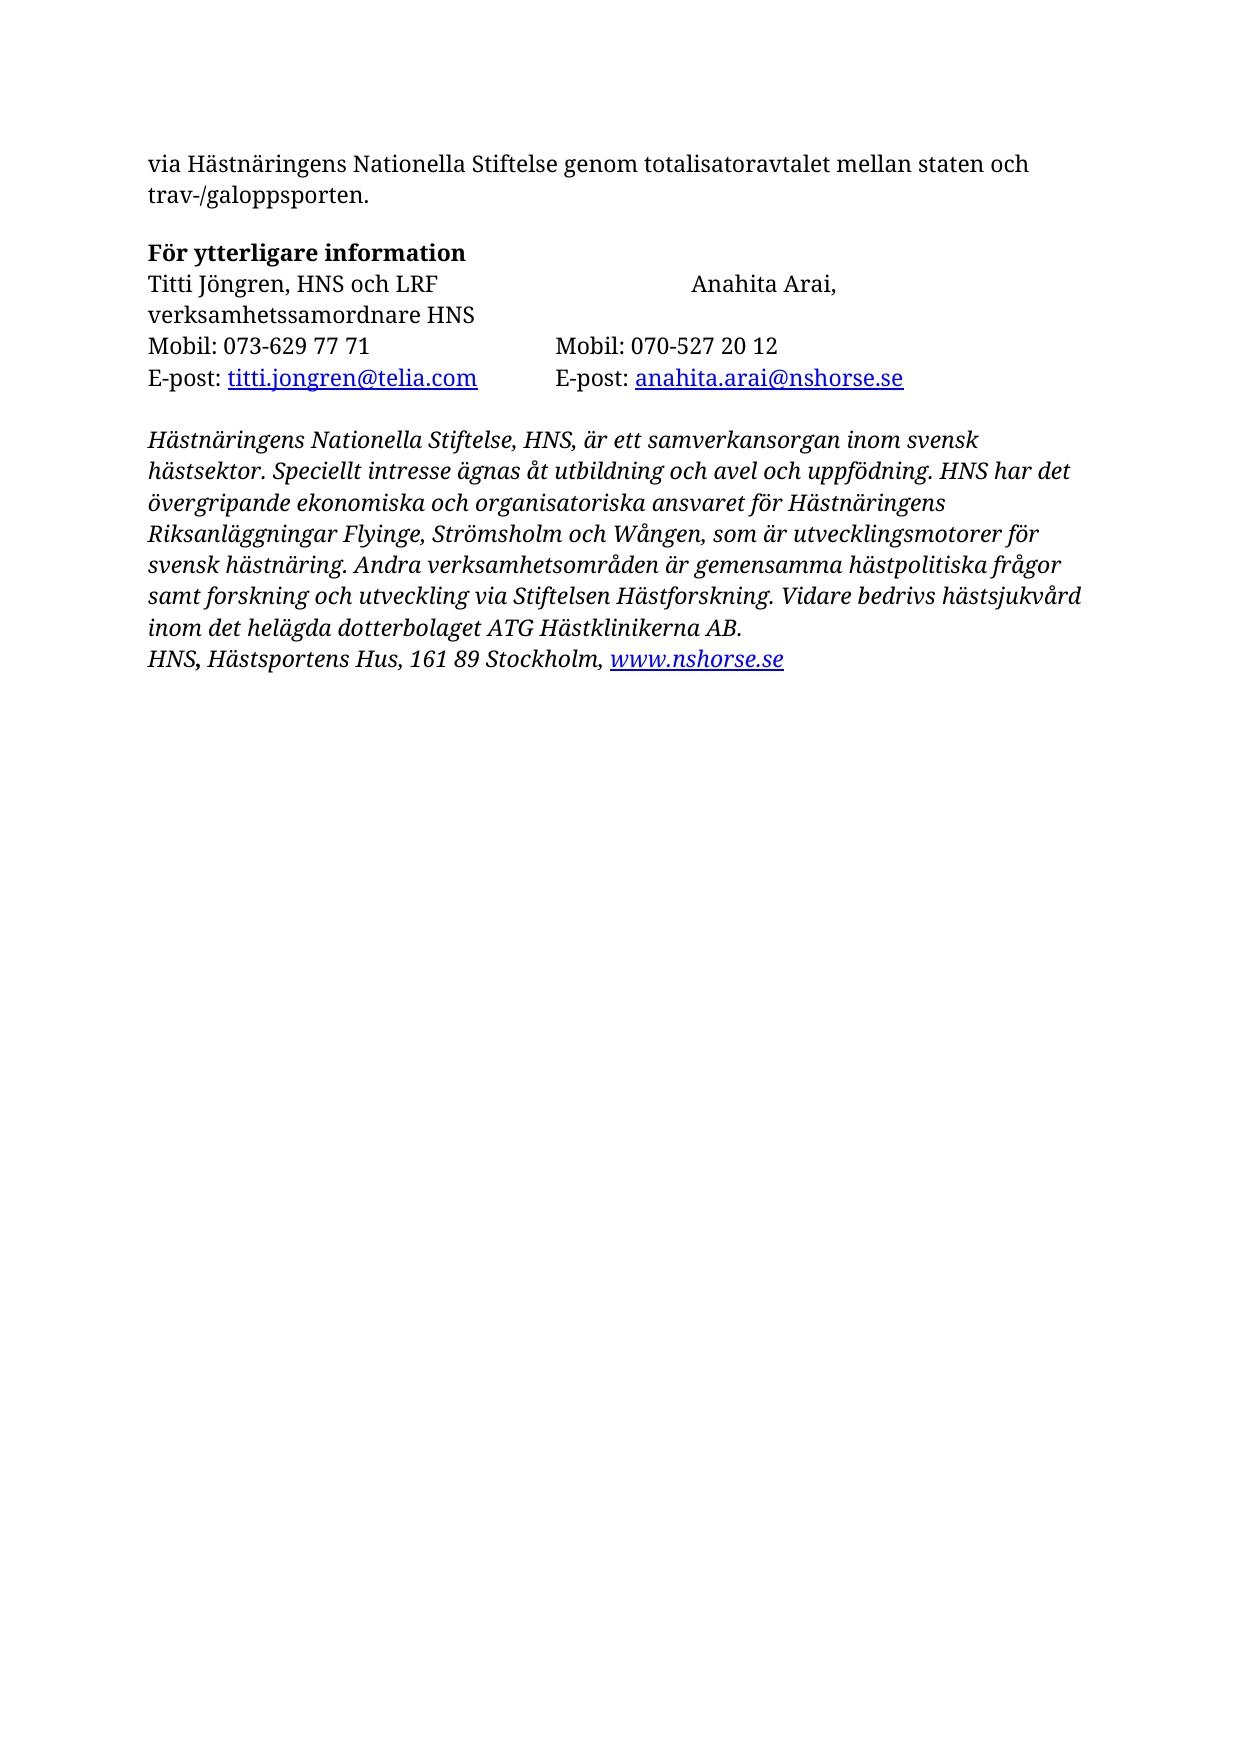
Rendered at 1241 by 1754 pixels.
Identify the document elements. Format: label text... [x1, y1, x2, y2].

text Mobil: 073-629 77 71 Mobil: 070-527 20 12 [129, 330, 1093, 361]
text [148, 148, 1093, 210]
text Hästnäringens Nationella Stiftelse, HNS, är ett samverkansorgan inom svensk hästsektor. Speciellt intresse ägnas åt utbildning och avel och uppfödning. HNS har det övergripande ekonomiska och organisatoriska ansvaret för Hästnäringens Riksanläggningar Flyinge, Strömsholm och Wången, som är utvecklingsmotorer för svensk hästnäring. Andra verksamhetsområden är gemensamma hästpolitiska frågor samt forskning och utveckling via Stiftelsen Hästforskning. Vidare bedrivs hästsjukvård inom det helägda dotterbolaget ATG Hästklinikerna AB. HNS, Hästsportens Hus, 161 89 Stockholm, www.nshorse.se [148, 424, 1093, 703]
text För ytterligare information [148, 236, 1093, 268]
text E-post: titti.jongren@telia.com E-post: anahita.arai@nshorse.se [148, 361, 1093, 393]
text Titti Jöngren, HNS och LRF Anahita Arai, verksamhetssamordnare HNS [148, 268, 1093, 330]
